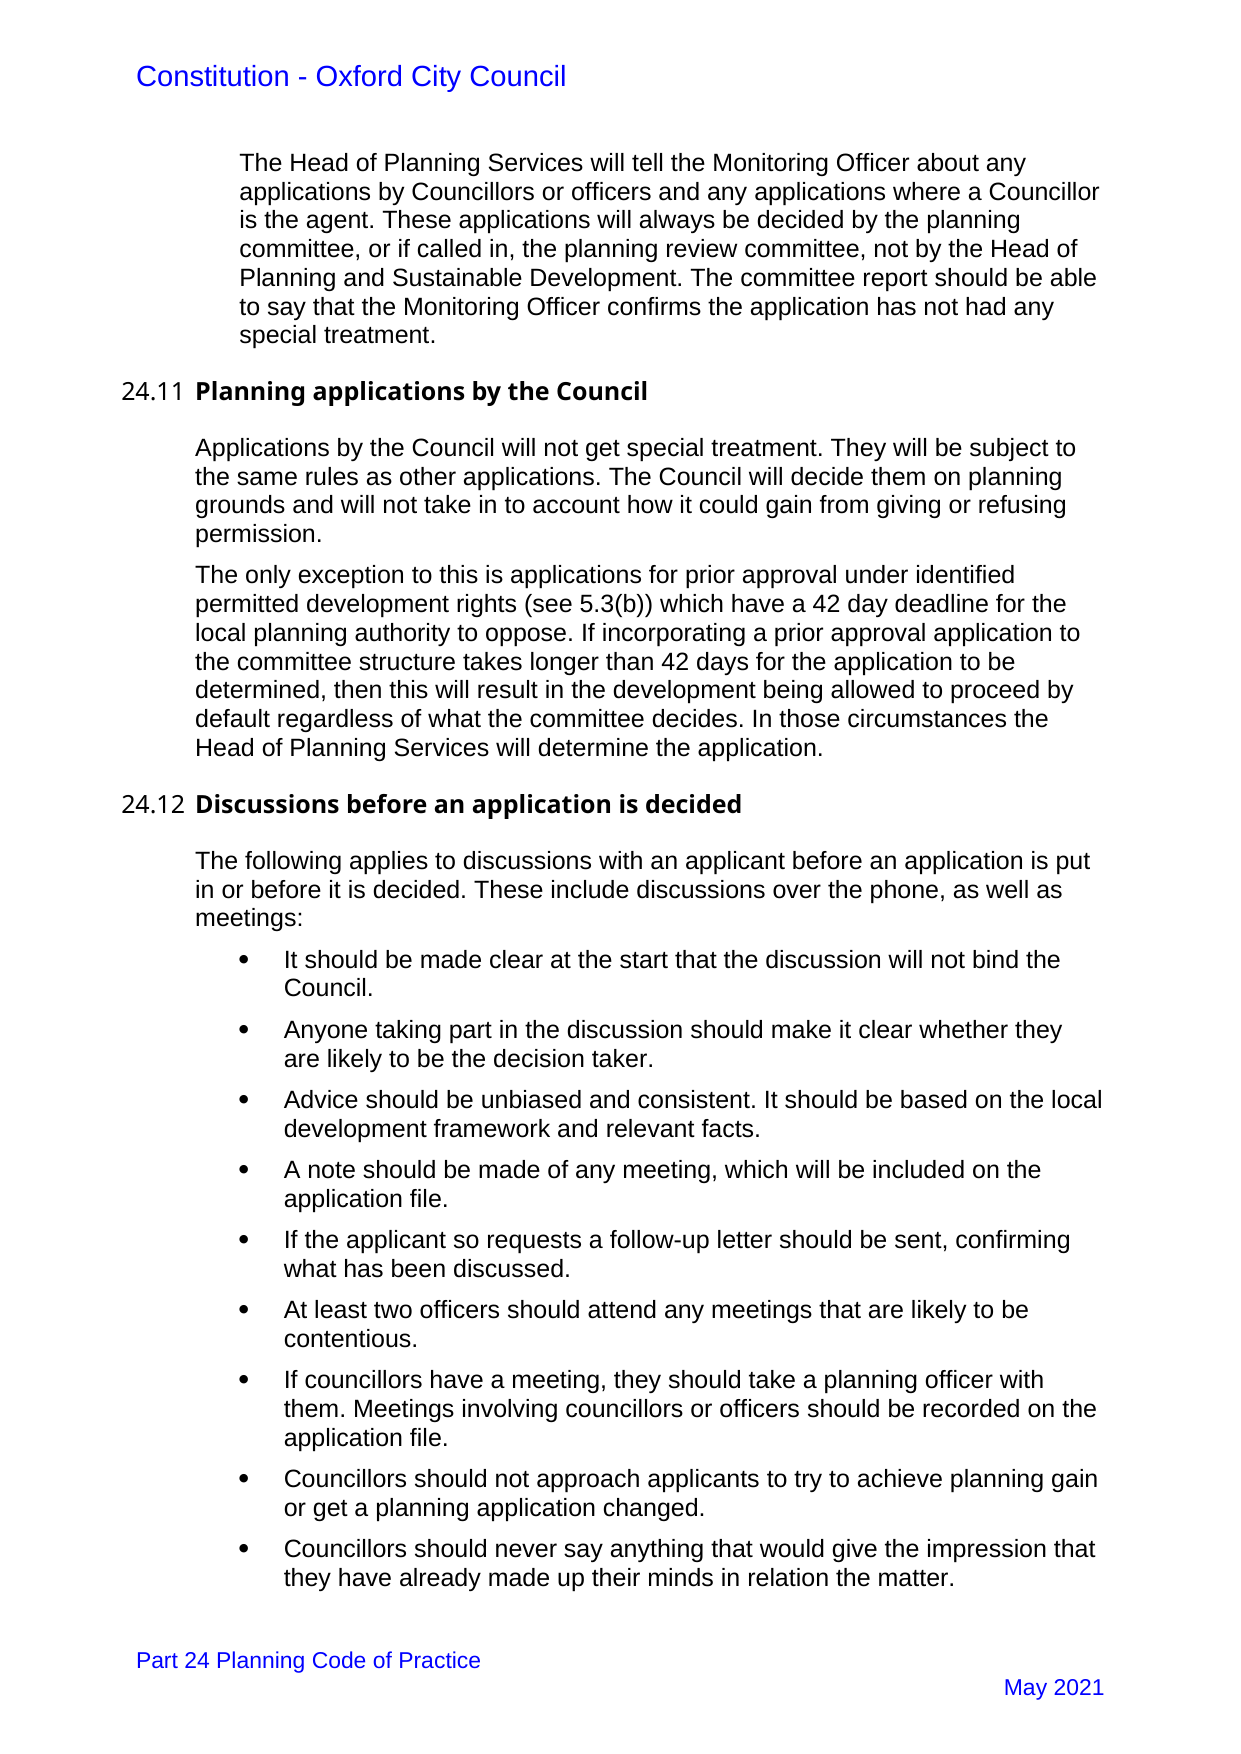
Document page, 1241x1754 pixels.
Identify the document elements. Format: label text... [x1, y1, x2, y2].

text If the applicant so requests a follow-up letter should be sent, confirming what has been discussed. [239, 1225, 1104, 1283]
text It should be made clear at the start that the discussion will not bind the Council. [239, 944, 1104, 1002]
list The Head of Planning Services will tell the Monitoring Officer about any applications by Councillors or officers and any applications where a Councillor is the agent. These applications will always be decided by the planning committee, or if called in, the planning review committee, not by the Head of Planning and Sustainable Development. The committee report should be able to say that the Monitoring Officer confirms the application has not had any special treatment. [239, 148, 1104, 349]
text Councillors should not approach applicants to try to achieve planning gain or get a planning application changed. [239, 1464, 1104, 1522]
text At least two officers should attend any meetings that are likely to be contentious. [239, 1295, 1104, 1353]
text A note should be made of any meeting, which will be included on the application file. [239, 1155, 1104, 1212]
text Applications by the Council will not get special treatment. They will be subject to the same rules as other applications. The Council will decide them on planning grounds and will not take in to account how it could gain from giving or refusing permission. [195, 433, 1104, 548]
text Anyone taking part in the discussion should make it clear whether they are likely to be the decision taker. [239, 1015, 1104, 1072]
text The following applies to discussions with an applicant before an application is put in or before it is decided. These include discussions over the phone, as well as meetings: [195, 846, 1104, 932]
text Councillors should never say anything that would give the impression that they have already made up their minds in relation the matter. [239, 1534, 1104, 1592]
text The only exception to this is applications for prior approval under identified permitted development rights (see 5.3(b)) which have a 42 day deadline for the local planning authority to oppose. If incorporating a prior approval application to the committee structure takes longer than 42 days for the application to be determined, then this will result in the development being allowed to proceed by default regardless of what the committee decides. In those circumstances the Head of Planning Services will determine the application. [195, 561, 1104, 762]
text Advice should be unbiased and consistent. It should be based on the local development framework and relevant facts. [239, 1085, 1104, 1142]
subtitle Planning applications by the Council [121, 374, 1104, 408]
subtitle Discussions before an application is decided [121, 787, 1104, 821]
text If councillors have a meeting, they should take a planning officer with them. Meetings involving councillors or officers should be recorded on the application file. [239, 1365, 1104, 1452]
